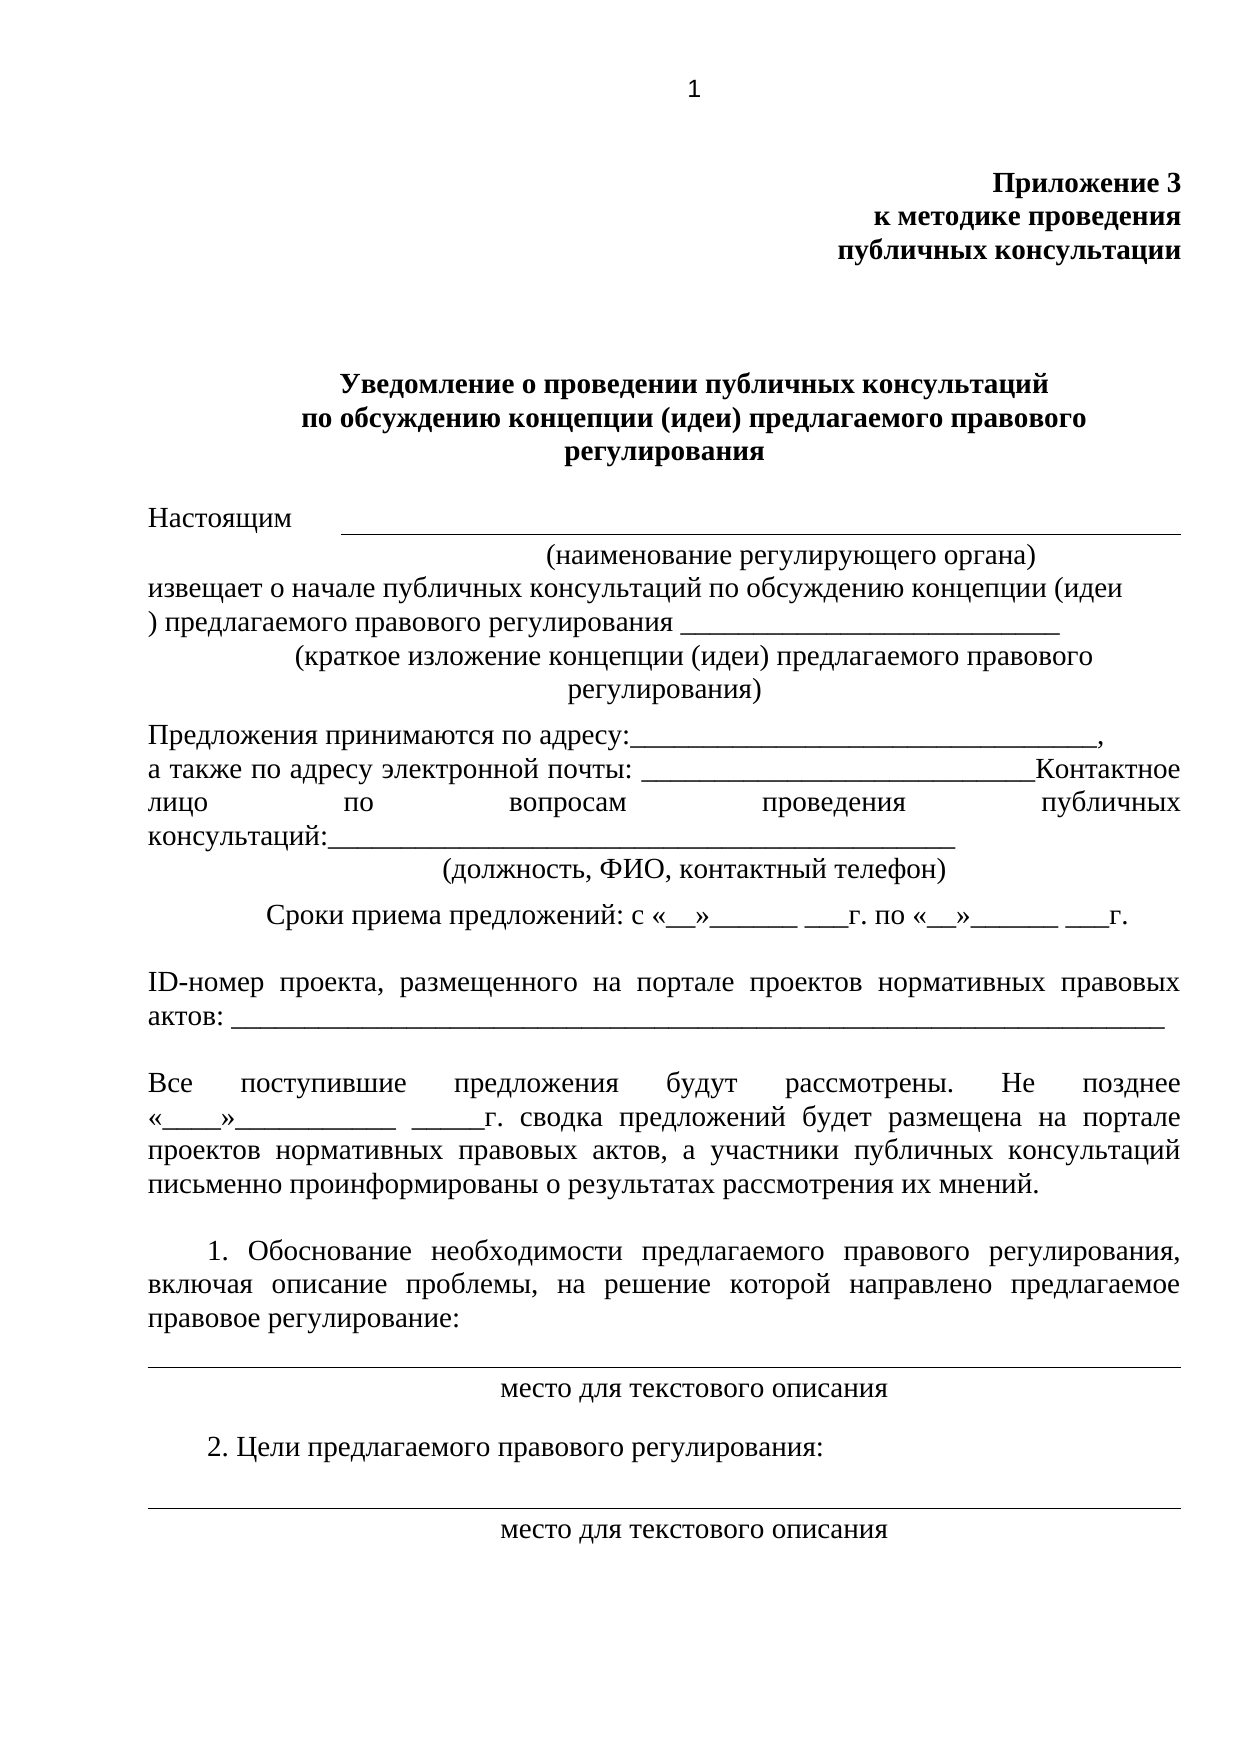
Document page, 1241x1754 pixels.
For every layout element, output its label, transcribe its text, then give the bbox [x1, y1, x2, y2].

text (должность, ФИО, контактный телефон) [148, 851, 1181, 885]
text ID-номер проекта, размещенного на портале проектов нормативных правовых актов: ________________________________________________________________ [148, 964, 1181, 1032]
text 2. Цели предлагаемого правового регулирования: [148, 1429, 1181, 1462]
text Приложение 3 [148, 165, 1181, 198]
text (наименование регулирующего органа) [341, 535, 1181, 571]
text Уведомление о проведении публичных консультаций [148, 366, 1181, 400]
text Все поступившие предложения будут рассмотрены. Не позднее «____»___________ _____г. сводка предложений будет размещена на портале проектов нормативных правовых актов, а участники публичных консультаций письменно проинформированы о результатах рассмотрения их мнений. [148, 1065, 1181, 1199]
text к методике проведения [148, 198, 1181, 232]
text 1. Обоснование необходимости предлагаемого правового регулирования, включая описание проблемы, на решение которой направлено предлагаемое правовое регулирование: [148, 1233, 1181, 1333]
text публичных консультации [148, 232, 1181, 266]
text место для текстового описания [148, 1509, 1181, 1545]
text извещает о начале публичных консультаций по обсуждению концепции (идеи [148, 571, 1181, 604]
text а также по адресу электронной почты: ___________________________Контактное лицо по вопросам проведения публичных консультаций:___________________________________________ [148, 751, 1181, 851]
text по обсуждению концепции (идеи) предлагаемого правового регулирования [148, 400, 1181, 467]
text Предложения принимаются по адресу:________________________________, [148, 717, 1181, 751]
text Настоящим [148, 500, 1181, 534]
text ) предлагаемого правового регулирования __________________________ [148, 604, 1181, 638]
text (краткое изложение концепции (идеи) предлагаемого правового регулирования) [148, 638, 1181, 705]
text место для текстового описания [148, 1368, 1181, 1404]
text Сроки приема предложений: с «__»______ ___г. по «__»______ ___г. [207, 897, 1181, 931]
